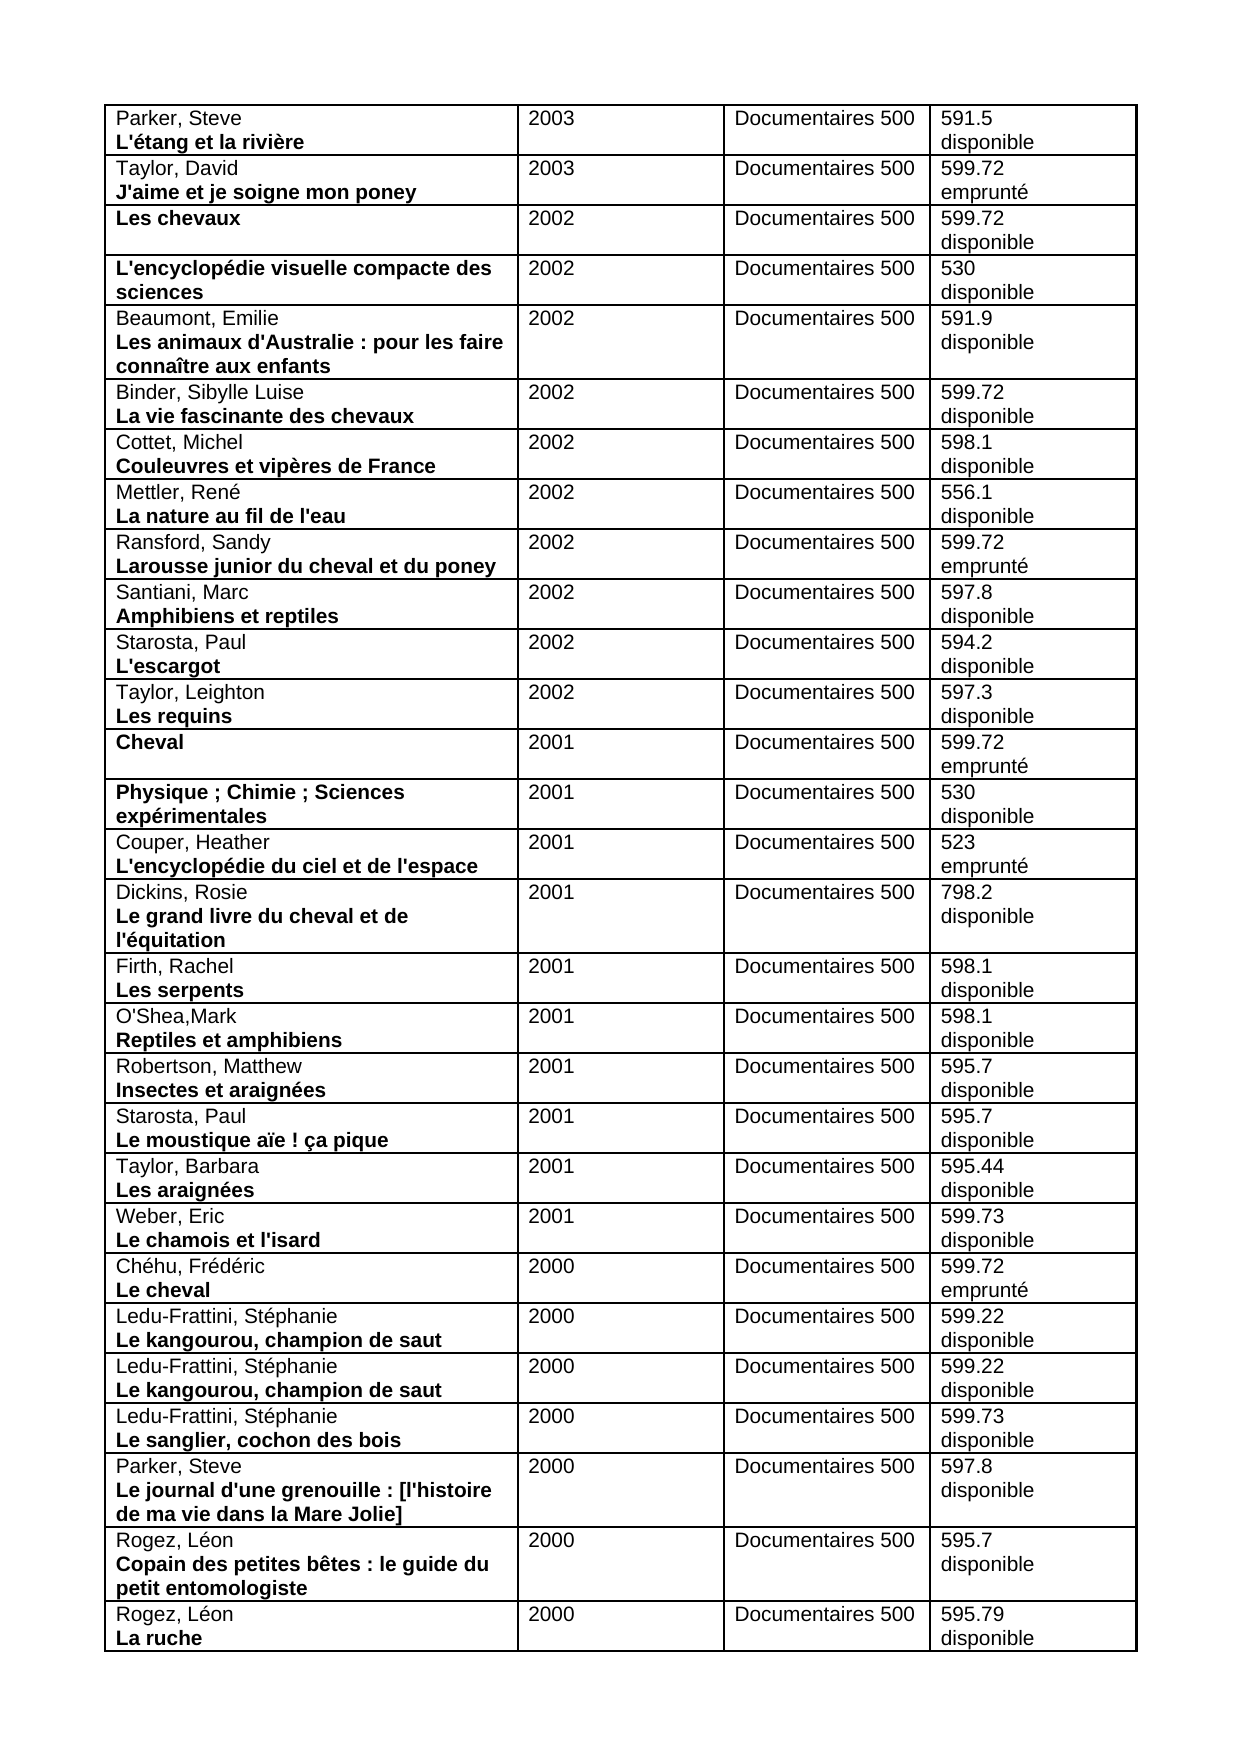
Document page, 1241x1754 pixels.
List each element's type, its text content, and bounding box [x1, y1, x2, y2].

table_cell 2001 [519, 730, 723, 778]
table_cell Documentaires 500 [725, 1304, 929, 1352]
table_cell Documentaires 500 [725, 580, 929, 628]
table_cell 599.22 disponible [931, 1304, 1135, 1352]
table_cell Santiani, Marc Amphibiens et reptiles [106, 580, 517, 628]
table_cell Documentaires 500 [725, 1602, 929, 1650]
table_cell 2000 [519, 1304, 723, 1352]
table_cell Documentaires 500 [725, 880, 929, 952]
table_cell Binder, Sibylle Luise La vie fascinante des chevaux [106, 380, 517, 428]
table_cell Documentaires 500 [725, 530, 929, 578]
table_cell 2002 [519, 630, 723, 678]
table_cell 2000 [519, 1528, 723, 1600]
table_cell 798.2 disponible [931, 880, 1135, 952]
table_cell Taylor, Leighton Les requins [106, 680, 517, 728]
table_cell 2002 [519, 380, 723, 428]
table_cell 2001 [519, 954, 723, 1002]
table_cell 2002 [519, 480, 723, 528]
table_cell 2001 [519, 1154, 723, 1202]
table_cell Ledu-Frattini, Stéphanie Le sanglier, cochon des bois [106, 1404, 517, 1452]
table_cell Documentaires 500 [725, 1528, 929, 1600]
table_cell Documentaires 500 [725, 306, 929, 378]
table_cell Documentaires 500 [725, 1404, 929, 1452]
table_cell Documentaires 500 [725, 106, 929, 154]
table_cell 2001 [519, 1054, 723, 1102]
table_cell 530 disponible [931, 256, 1135, 304]
table_cell Documentaires 500 [725, 1054, 929, 1102]
table_cell 591.5 disponible [931, 106, 1135, 154]
table_cell Cheval [106, 730, 517, 778]
table_cell Documentaires 500 [725, 730, 929, 778]
table_cell Documentaires 500 [725, 1104, 929, 1152]
table_cell 523 emprunté [931, 830, 1135, 878]
table_cell Rogez, Léon La ruche [106, 1602, 517, 1650]
table_cell 597.8 disponible [931, 1454, 1135, 1526]
table_cell L'encyclopédie visuelle compacte des sciences [106, 256, 517, 304]
table_cell 2003 [519, 106, 723, 154]
table_cell 595.44 disponible [931, 1154, 1135, 1202]
table_cell 599.72 emprunté [931, 1254, 1135, 1302]
table_cell Documentaires 500 [725, 156, 929, 204]
table_cell Physique ; Chimie ; Sciences expérimentales [106, 780, 517, 828]
table_cell 2001 [519, 1204, 723, 1252]
table_cell Ransford, Sandy Larousse junior du cheval et du poney [106, 530, 517, 578]
table_cell 2002 [519, 430, 723, 478]
table_cell Ledu-Frattini, Stéphanie Le kangourou, champion de saut [106, 1304, 517, 1352]
table_cell Documentaires 500 [725, 780, 929, 828]
table_cell 2003 [519, 156, 723, 204]
table_cell Documentaires 500 [725, 630, 929, 678]
table_cell Mettler, René La nature au fil de l'eau [106, 480, 517, 528]
table_cell 599.72 disponible [931, 206, 1135, 254]
table_cell 2000 [519, 1454, 723, 1526]
table_cell Les chevaux [106, 206, 517, 254]
table_cell Documentaires 500 [725, 1004, 929, 1052]
table_cell Cottet, Michel Couleuvres et vipères de France [106, 430, 517, 478]
table_cell Documentaires 500 [725, 480, 929, 528]
table_cell 599.72 emprunté [931, 156, 1135, 204]
table_cell 556.1 disponible [931, 480, 1135, 528]
table_cell Rogez, Léon Copain des petites bêtes : le guide du petit entomologiste [106, 1528, 517, 1600]
table_cell Beaumont, Emilie Les animaux d'Australie : pour les faire connaître aux enfants [106, 306, 517, 378]
table_cell 2000 [519, 1254, 723, 1302]
table_cell 2002 [519, 306, 723, 378]
table_cell 2001 [519, 1104, 723, 1152]
table_cell Documentaires 500 [725, 1454, 929, 1526]
table_cell 2001 [519, 880, 723, 952]
table_cell Couper, Heather L'encyclopédie du ciel et de l'espace [106, 830, 517, 878]
table_cell Weber, Eric Le chamois et l'isard [106, 1204, 517, 1252]
table_cell Documentaires 500 [725, 1154, 929, 1202]
table_cell 2001 [519, 830, 723, 878]
table_cell 530 disponible [931, 780, 1135, 828]
table_cell 2001 [519, 780, 723, 828]
table_cell Parker, Steve L'étang et la rivière [106, 106, 517, 154]
table_cell 599.72 emprunté [931, 730, 1135, 778]
table_cell Taylor, Barbara Les araignées [106, 1154, 517, 1202]
table_cell Documentaires 500 [725, 206, 929, 254]
table_cell 2000 [519, 1354, 723, 1402]
table_cell Firth, Rachel Les serpents [106, 954, 517, 1002]
table_cell Ledu-Frattini, Stéphanie Le kangourou, champion de saut [106, 1354, 517, 1402]
table_cell 597.8 disponible [931, 580, 1135, 628]
table_cell Documentaires 500 [725, 430, 929, 478]
table_cell 594.2 disponible [931, 630, 1135, 678]
table_cell 595.7 disponible [931, 1054, 1135, 1102]
table_cell 595.79 disponible [931, 1602, 1135, 1650]
table_cell Documentaires 500 [725, 1354, 929, 1402]
table_cell 2002 [519, 580, 723, 628]
table_cell Documentaires 500 [725, 1204, 929, 1252]
table_cell 599.72 emprunté [931, 530, 1135, 578]
table_cell Parker, Steve Le journal d'une grenouille : [l'histoire de ma vie dans la Mare Jolie] [106, 1454, 517, 1526]
table_cell 2000 [519, 1602, 723, 1650]
table_cell Chéhu, Frédéric Le cheval [106, 1254, 517, 1302]
table_cell 599.22 disponible [931, 1354, 1135, 1402]
table_cell Starosta, Paul L'escargot [106, 630, 517, 678]
table_cell 599.72 disponible [931, 380, 1135, 428]
table_cell 2002 [519, 530, 723, 578]
table_cell 2002 [519, 680, 723, 728]
table_cell 2001 [519, 1004, 723, 1052]
table_cell 597.3 disponible [931, 680, 1135, 728]
table_cell Documentaires 500 [725, 954, 929, 1002]
table_cell Documentaires 500 [725, 380, 929, 428]
table_cell Robertson, Matthew Insectes et araignées [106, 1054, 517, 1102]
table_cell O'Shea,Mark Reptiles et amphibiens [106, 1004, 517, 1052]
table_cell Documentaires 500 [725, 256, 929, 304]
table_cell 2000 [519, 1404, 723, 1452]
table_cell 591.9 disponible [931, 306, 1135, 378]
table_cell Documentaires 500 [725, 830, 929, 878]
table_cell 595.7 disponible [931, 1528, 1135, 1600]
table_cell 599.73 disponible [931, 1204, 1135, 1252]
table_cell 2002 [519, 256, 723, 304]
table_cell 598.1 disponible [931, 954, 1135, 1002]
table_cell Dickins, Rosie Le grand livre du cheval et de l'équitation [106, 880, 517, 952]
table_cell 595.7 disponible [931, 1104, 1135, 1152]
table_cell 599.73 disponible [931, 1404, 1135, 1452]
table_cell Starosta, Paul Le moustique aïe ! ça pique [106, 1104, 517, 1152]
table_cell Documentaires 500 [725, 1254, 929, 1302]
table_cell 598.1 disponible [931, 430, 1135, 478]
table_cell 598.1 disponible [931, 1004, 1135, 1052]
table_cell Taylor, David J'aime et je soigne mon poney [106, 156, 517, 204]
table_cell Documentaires 500 [725, 680, 929, 728]
table_cell 2002 [519, 206, 723, 254]
